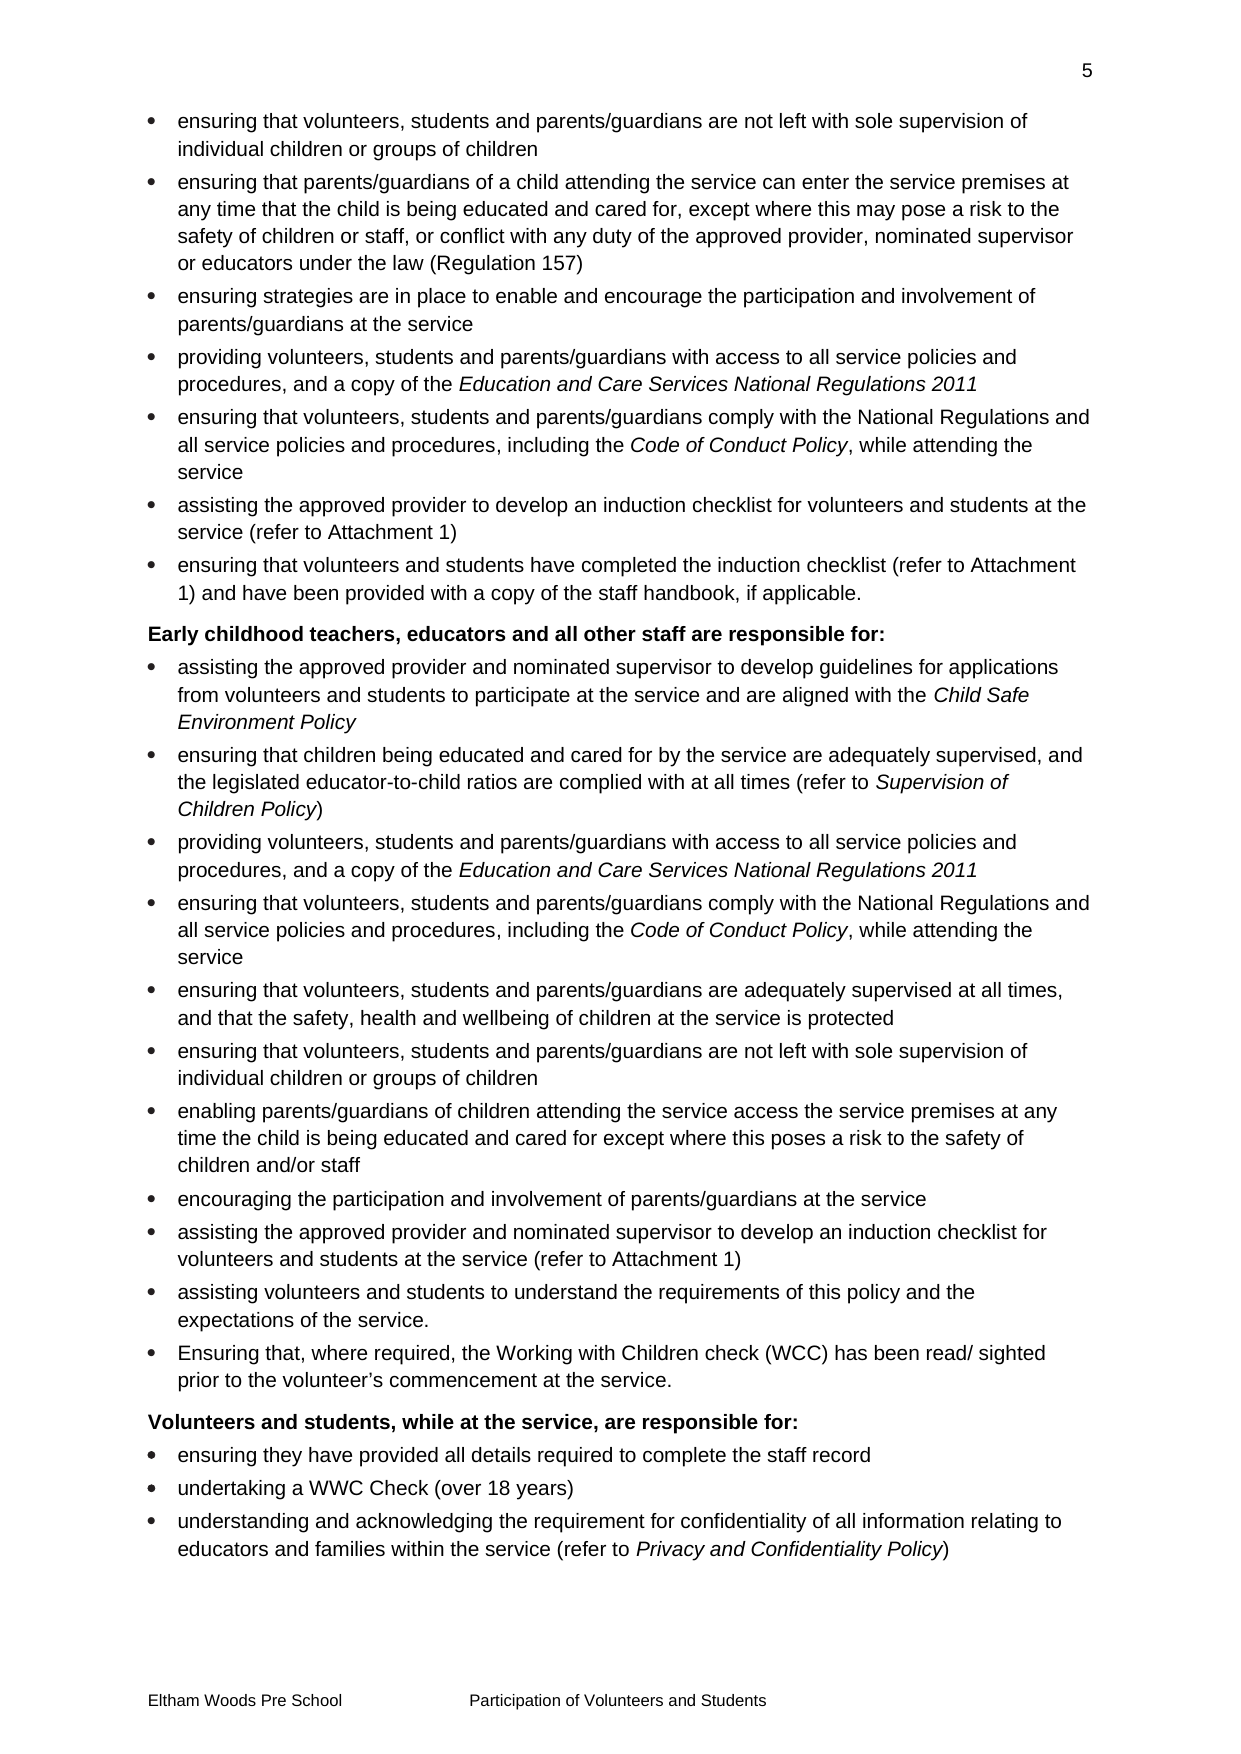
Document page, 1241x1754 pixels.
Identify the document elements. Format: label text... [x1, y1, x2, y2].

text ensuring that volunteers, students and parents/guardians comply with the National Regulations and all service policies and procedures, including the Code of Conduct Policy, while attending the service [148, 888, 1092, 969]
text ensuring that volunteers, students and parents/guardians comply with the National Regulations and all service policies and procedures, including the Code of Conduct Policy, while attending the service [148, 402, 1092, 483]
text enabling parents/guardians of children attending the service access the service premises at any time the child is being educated and cared for except where this poses a risk to the safety of children and/or staff [148, 1096, 1092, 1177]
text ensuring that children being educated and cared for by the service are adequately supervised, and the legislated educator-to-child ratios are complied with at all times (refer to Supervision of Children Policy) [148, 740, 1092, 821]
text understanding and acknowledging the requirement for confidentiality of all information relating to educators and families within the service (refer to Privacy and Confidentiality Policy) [148, 1506, 1092, 1561]
subtitle Volunteers and students, while at the service, are responsible for: [148, 1409, 1092, 1433]
text providing volunteers, students and parents/guardians with access to all service policies and procedures, and a copy of the Education and Care Services National Regulations 2011 [148, 827, 1092, 881]
text providing volunteers, students and parents/guardians with access to all service policies and procedures, and a copy of the Education and Care Services National Regulations 2011 [148, 342, 1092, 396]
text ensuring strategies are in place to enable and encourage the participation and involvement of parents/guardians at the service [148, 281, 1092, 336]
text assisting the approved provider to develop an induction checklist for volunteers and students at the service (refer to Attachment 1) [148, 490, 1092, 544]
text ensuring they have provided all details required to complete the staff record [148, 1440, 1092, 1467]
text Ensuring that, where required, the Working with Children check (WCC) has been read/ sighted prior to the volunteer’s commencement at the service. [148, 1338, 1092, 1392]
text ensuring that parents/guardians of a child attending the service can enter the service premises at any time that the child is being educated and cared for, except where this may pose a risk to the safety of children or staff, or conflict with any duty of the approved provider, nominated supervisor or educators under the law (Regulation 157) [148, 167, 1092, 275]
text assisting the approved provider and nominated supervisor to develop guidelines for applications from volunteers and students to participate at the service and are aligned with the Child Safe Environment Policy [148, 652, 1092, 733]
text ensuring that volunteers and students have completed the induction checklist (refer to Attachment 1) and have been provided with a copy of the staff handbook, if applicable. [148, 550, 1092, 604]
text ensuring that volunteers, students and parents/guardians are not left with sole supervision of individual children or groups of children [148, 1036, 1092, 1090]
text ensuring that volunteers, students and parents/guardians are adequately supervised at all times, and that the safety, health and wellbeing of children at the service is protected [148, 975, 1092, 1029]
text assisting volunteers and students to understand the requirements of this policy and the expectations of the service. [148, 1277, 1092, 1331]
text ensuring that volunteers, students and parents/guardians are not left with sole supervision of individual children or groups of children [148, 106, 1092, 161]
subtitle Early childhood teachers, educators and all other staff are responsible for: [148, 622, 1092, 646]
text encouraging the participation and involvement of parents/guardians at the service [148, 1183, 1092, 1211]
text assisting the approved provider and nominated supervisor to develop an induction checklist for volunteers and students at the service (refer to Attachment 1) [148, 1217, 1092, 1271]
text undertaking a WWC Check (over 18 years) [148, 1473, 1092, 1500]
